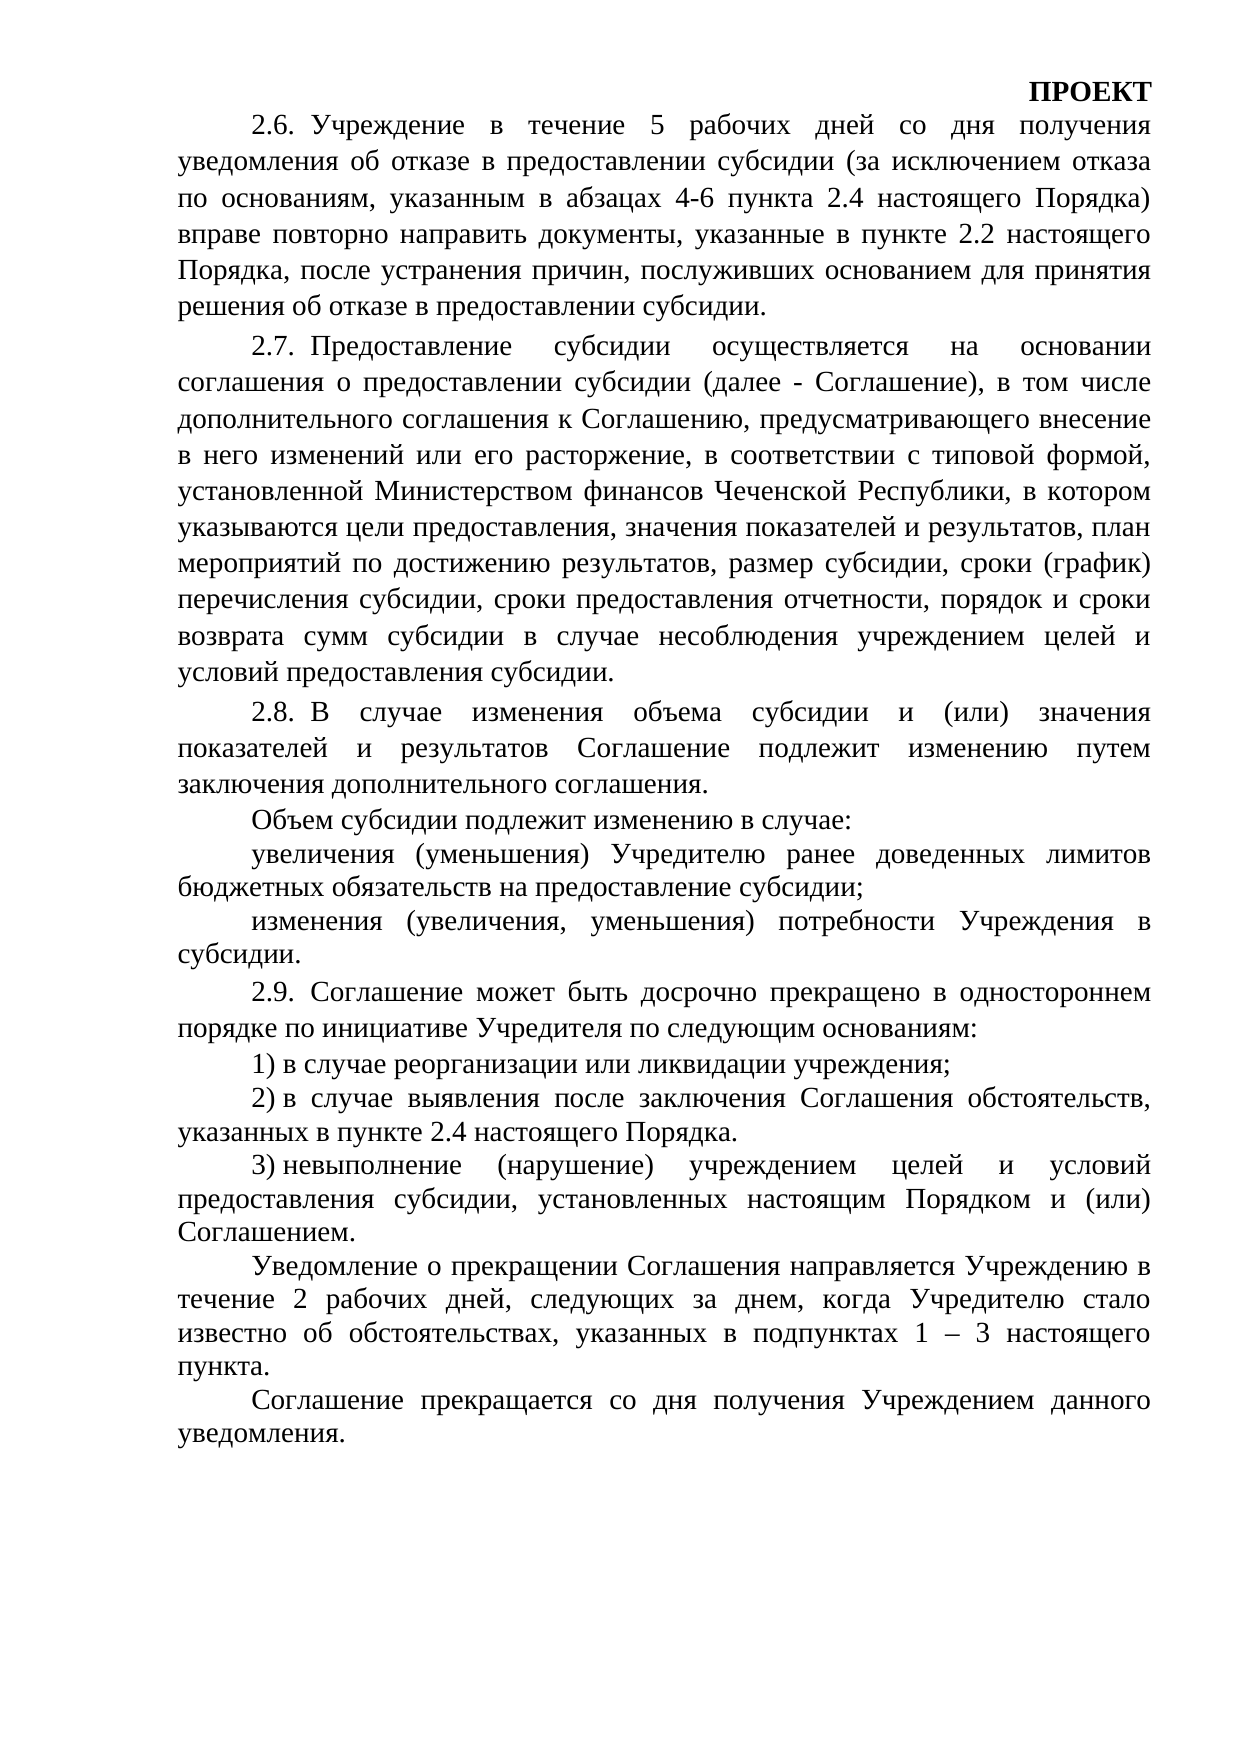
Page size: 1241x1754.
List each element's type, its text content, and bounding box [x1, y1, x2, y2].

text Соглашение прекращается со дня получения Учреждением данного уведомления. [177, 1382, 1152, 1449]
text Уведомление о прекращении Соглашения направляется Учреждению в течение 2 рабочих дней, следующих за днем, когда Учредителю стало известно об обстоятельствах, указанных в подпунктах 1 – 3 настоящего пункта. [177, 1248, 1152, 1382]
text Объем субсидии подлежит изменению в случае: [177, 802, 1152, 836]
text увеличения (уменьшения) Учредителю ранее доведенных лимитов бюджетных обязательств на предоставление субсидии; [177, 836, 1152, 903]
subtitle Учреждение в течение 5 рабочих дней со дня получения уведомления об отказе в предоставлении субсидии (за исключением отказа по основаниям, указанным в абзацах 4-6 пункта 2.4 настоящего Порядка) вправе повторно направить документы, указанные в пункте 2.2 настоящего Порядка, после устранения причин, послуживших основанием для принятия решения об отказе в предоставлении субсидии. [177, 107, 1152, 322]
text 1) в случае реорганизации или ликвидации учреждения; [177, 1047, 1152, 1080]
text 3) невыполнение (нарушение) учреждением целей и условий предоставления субсидии, установленных настоящим Порядком и (или) Соглашением. [177, 1147, 1152, 1248]
subtitle Соглашение может быть досрочно прекращено в одностороннем порядке по инициативе Учредителя по следующим основаниям: [177, 974, 1152, 1044]
subtitle Предоставление субсидии осуществляется на основании соглашения о предоставлении субсидии (далее - Соглашение), в том числе дополнительного соглашения к Соглашению, предусматривающего внесение в него изменений или его расторжение, в соответствии с типовой формой, установленной Министерством финансов Чеченской Республики, в котором указываются цели предоставления, значения показателей и результатов, план мероприятий по достижению результатов, размер субсидии, сроки (график) перечисления субсидии, сроки предоставления отчетности, порядок и сроки возврата сумм субсидии в случае несоблюдения учреждением целей и условий предоставления субсидии. [177, 328, 1152, 687]
subtitle В случае изменения объема субсидии и (или) значения показателей и результатов Соглашение подлежит изменению путем заключения дополнительного соглашения. [177, 694, 1152, 800]
text изменения (увеличения, уменьшения) потребности Учреждения в субсидии. [177, 903, 1152, 970]
text 2) в случае выявления после заключения Соглашения обстоятельств, указанных в пункте 2.4 настоящего Порядка. [177, 1080, 1152, 1147]
